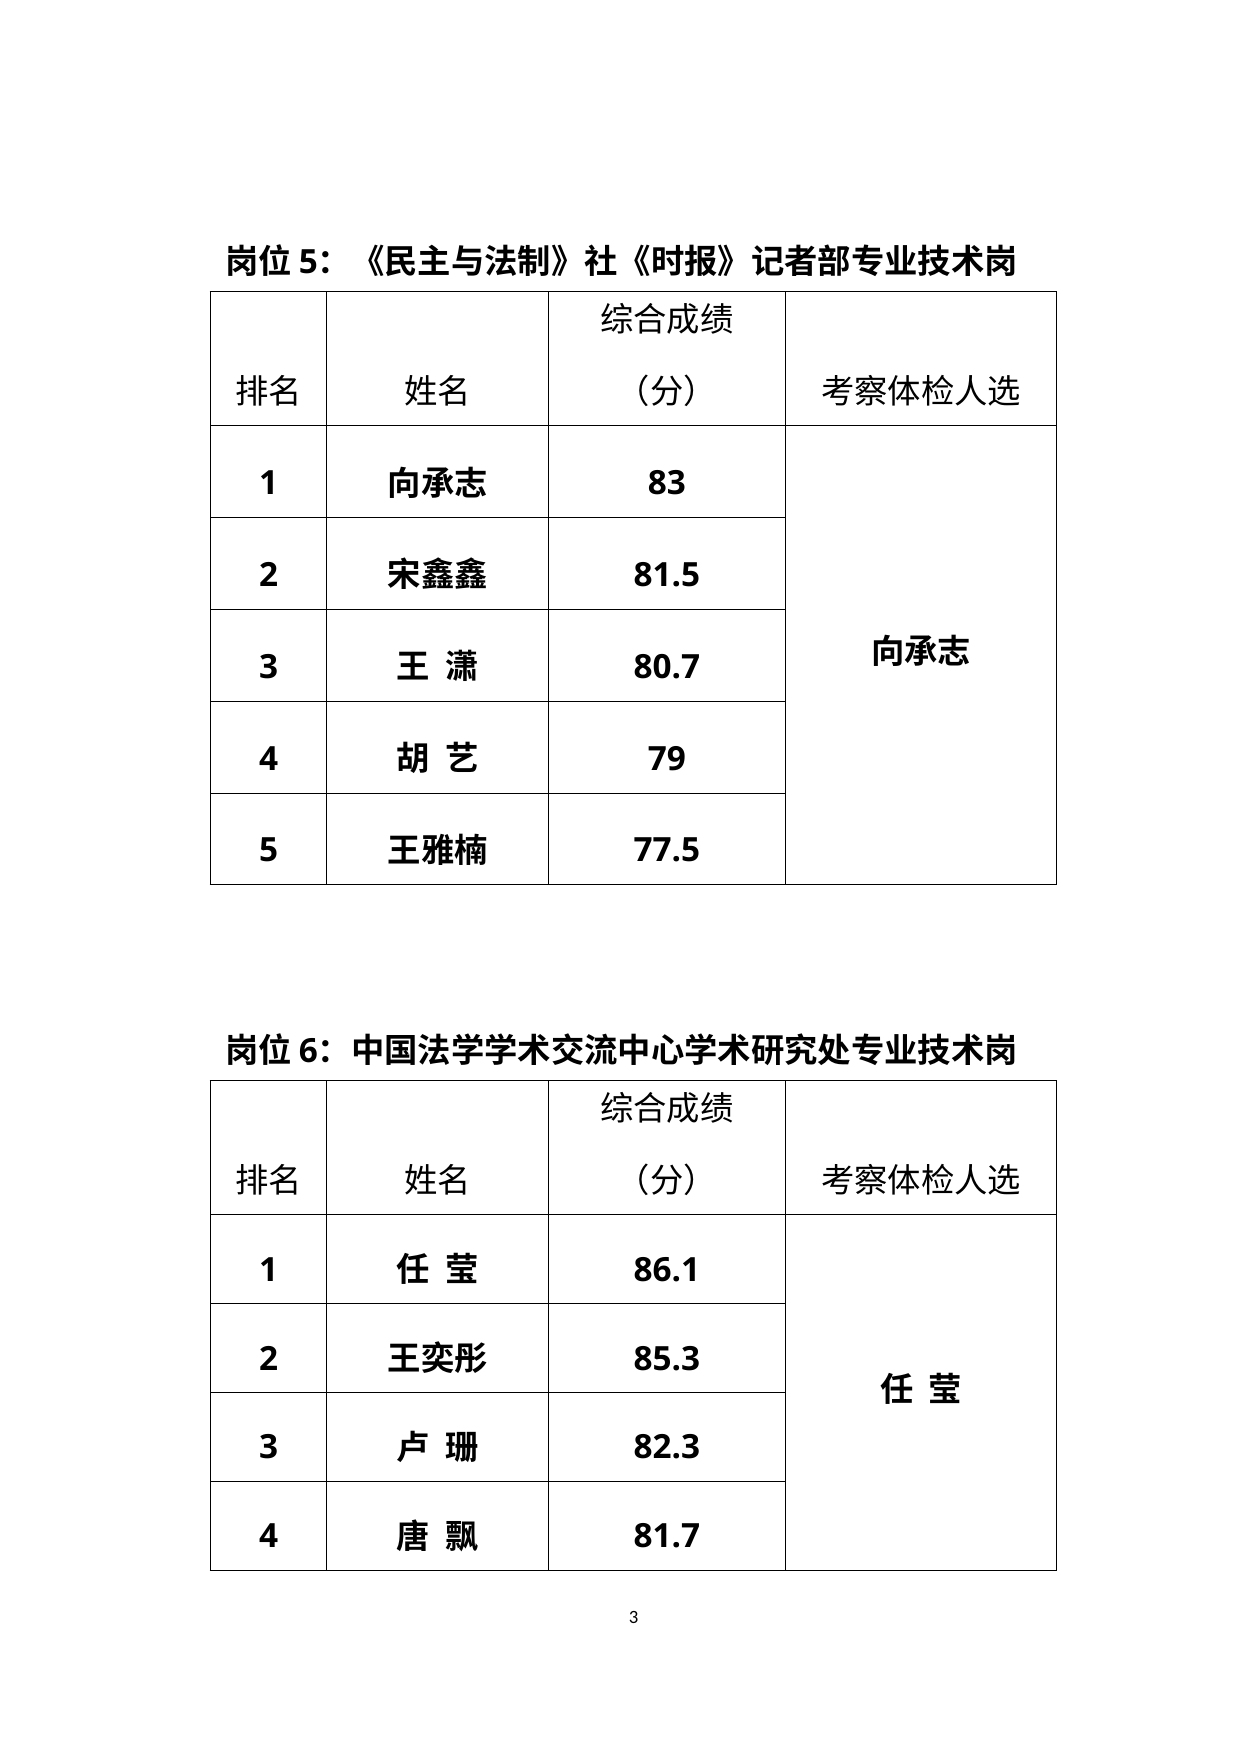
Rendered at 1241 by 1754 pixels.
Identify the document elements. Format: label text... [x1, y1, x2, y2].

table_cell 81.5 [549, 518, 785, 609]
text 岗位5：《民主与法制》社《时报》记者部专业技术岗 [159, 226, 1107, 291]
table_cell 王奕彤 [327, 1304, 548, 1392]
table_cell 胡 艺 [327, 702, 548, 792]
table_header 综合成绩（分） [549, 292, 785, 425]
table_header 姓名 [327, 1081, 548, 1214]
table_cell 1 [211, 1215, 326, 1303]
table_header 姓名 [327, 292, 548, 425]
text 岗位6：中国法学学术交流中心学术研究处专业技术岗 [159, 1015, 1107, 1080]
table_cell 卢 珊 [327, 1393, 548, 1481]
table_header 排名 [211, 1081, 326, 1214]
table_header 排名 [211, 292, 326, 425]
table_cell 85.3 [549, 1304, 785, 1392]
table_cell 5 [211, 794, 326, 884]
table_cell 1 [211, 426, 326, 517]
table_cell 86.1 [549, 1215, 785, 1303]
table_cell 2 [211, 1304, 326, 1392]
table_cell 向承志 [786, 426, 1056, 884]
table_cell 82.3 [549, 1393, 785, 1481]
table_cell 任 莹 [327, 1215, 548, 1303]
table_cell 唐 飘 [327, 1482, 548, 1570]
table_cell 宋鑫鑫 [327, 518, 548, 609]
table_cell 2 [211, 518, 326, 609]
table_cell 77.5 [549, 794, 785, 884]
table_cell 3 [211, 1393, 326, 1481]
table_cell 任 莹 [786, 1215, 1056, 1570]
table_cell 81.7 [549, 1482, 785, 1570]
table_header 综合成绩（分） [549, 1081, 785, 1214]
table_cell 向承志 [327, 426, 548, 517]
table_header 考察体检人选 [786, 1081, 1056, 1214]
table_cell 83 [549, 426, 785, 517]
table_cell 王雅楠 [327, 794, 548, 884]
table_cell 4 [211, 1482, 326, 1570]
table_cell 3 [211, 610, 326, 701]
table_cell 王 潇 [327, 610, 548, 701]
table_cell 80.7 [549, 610, 785, 701]
table_cell 79 [549, 702, 785, 792]
table_header 考察体检人选 [786, 292, 1056, 425]
table_cell 4 [211, 702, 326, 792]
